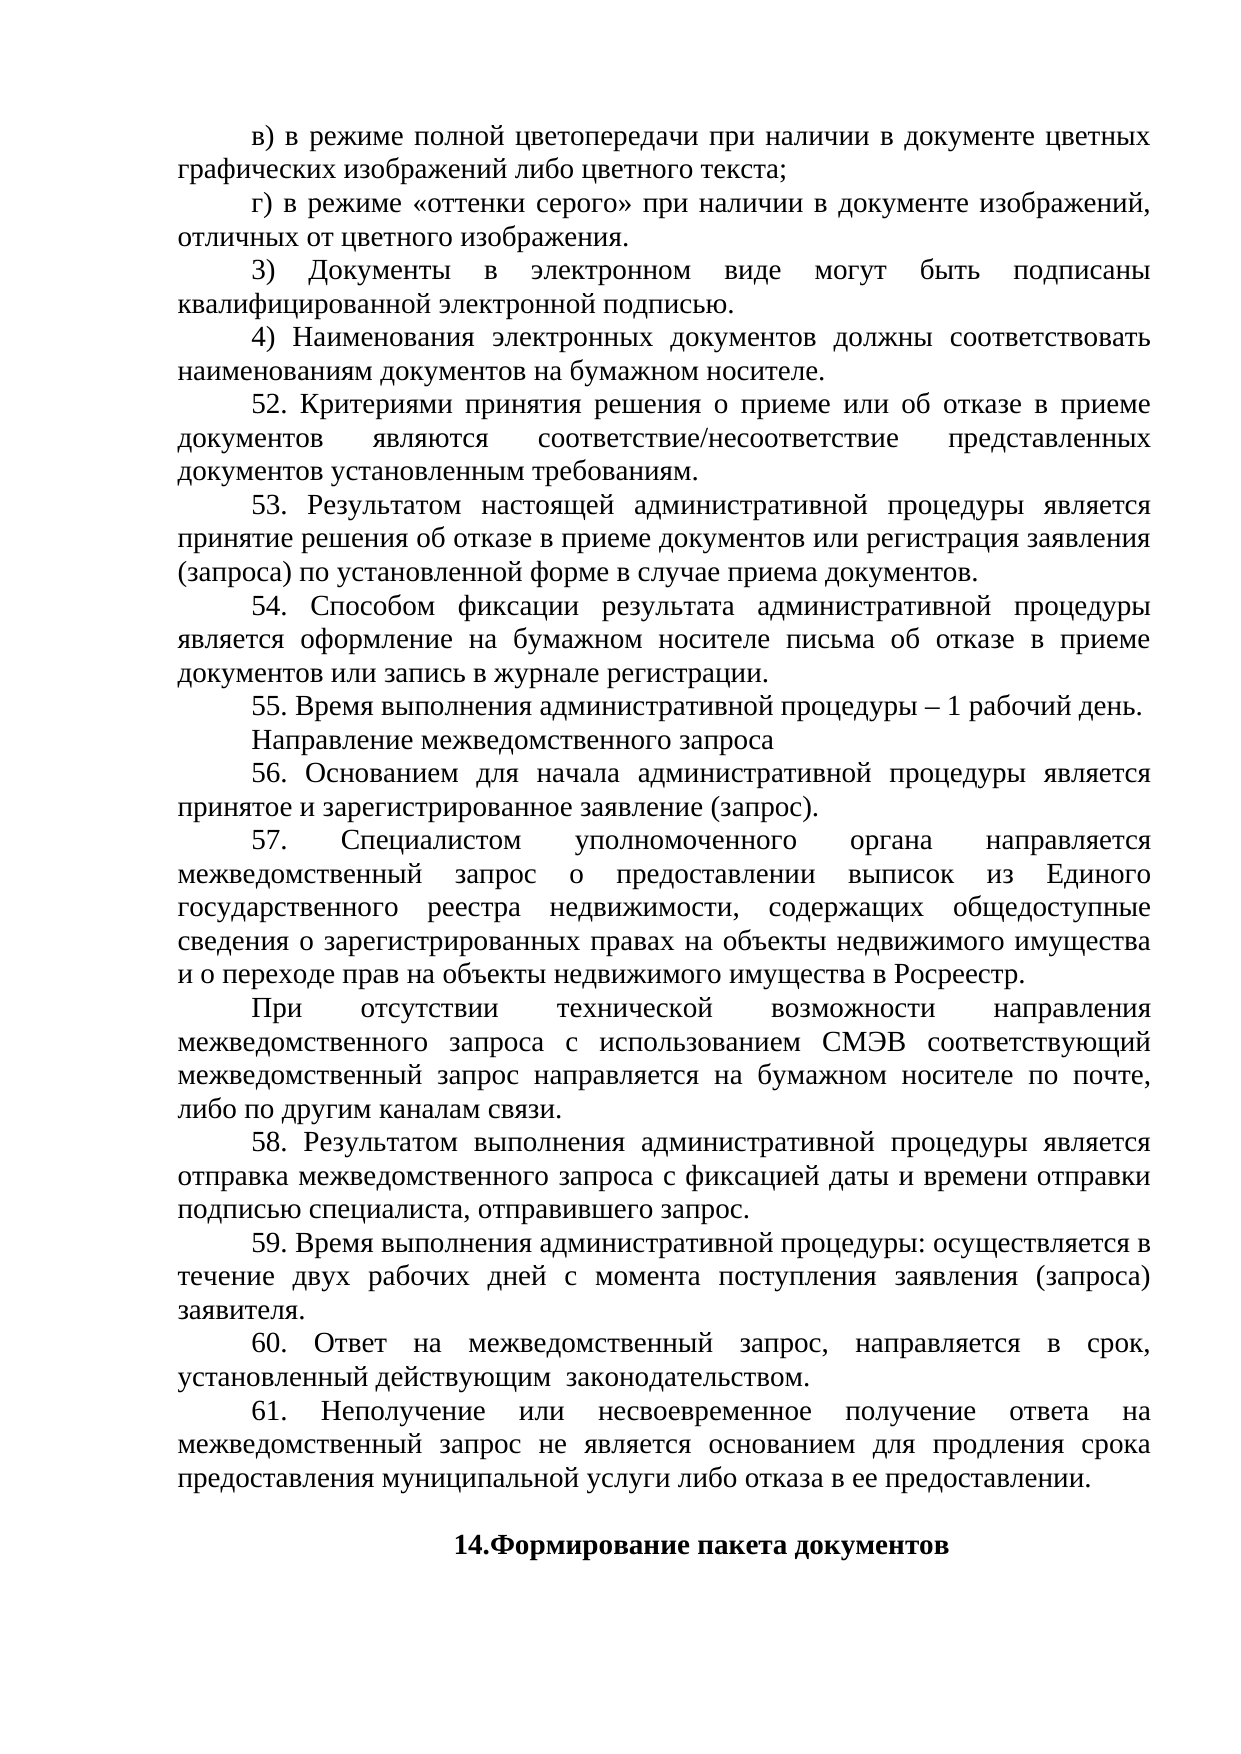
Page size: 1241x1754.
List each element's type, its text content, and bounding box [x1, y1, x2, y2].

text г) в режиме «оттенки серого» при наличии в документе изображений, отличных от цветного изображения. [177, 185, 1152, 252]
text 4) Наименования электронных документов должны соответствовать наименованиям документов на бумажном носителе. [177, 319, 1152, 386]
text При отсутствии технической возможности направления межведомственного запроса с использованием СМЭВ соответствующий межведомственный запрос направляется на бумажном носителе по почте, либо по другим каналам связи. [177, 990, 1152, 1124]
text 57. Специалистом уполномоченного органа направляется межведомственный запрос о предоставлении выписок из Единого государственного реестра недвижимости, содержащих общедоступные сведения о зарегистрированных правах на объекты недвижимого имущества и о переходе прав на объекты недвижимого имущества в Росреестр. [177, 822, 1152, 990]
text Направление межведомственного запроса [177, 722, 1152, 755]
text 53. Результатом настоящей административной процедуры является принятие решения об отказе в приеме документов или регистрация заявления (запроса) по установленной форме в случае приема документов. [177, 487, 1152, 588]
text 56. Основанием для начала административной процедуры является принятое и зарегистрированное заявление (запрос). [177, 755, 1152, 822]
text 59. Время выполнения административной процедуры: осуществляется в течение двух рабочих дней с момента поступления заявления (запроса) заявителя. [177, 1225, 1152, 1326]
text 14.Формирование пакета документов [177, 1527, 1152, 1560]
text 52. Критериями принятия решения о приеме или об отказе в приеме документов являются соответствие/несоответствие представленных документов установленным требованиям. [177, 386, 1152, 487]
text в) в режиме полной цветопередачи при наличии в документе цветных графических изображений либо цветного текста; [177, 118, 1152, 185]
text 54. Способом фиксации результата административной процедуры является оформление на бумажном носителе письма об отказе в приеме документов или запись в журнале регистрации. [177, 588, 1152, 688]
text 61. Неполучение или несвоевременное получение ответа на межведомственный запрос не является основанием для продления срока предоставления муниципальной услуги либо отказа в ее предоставлении. [177, 1393, 1152, 1493]
text 3) Документы в электронном виде могут быть подписаны квалифицированной электронной подписью. [177, 252, 1152, 319]
text 58. Результатом выполнения административной процедуры является отправка межведомственного запроса с фиксацией даты и времени отправки подписью специалиста, отправившего запрос. [177, 1124, 1152, 1225]
text 55. Время выполнения административной процедуры – 1 рабочий день. [177, 688, 1152, 722]
text 60. Ответ на межведомственный запрос, направляется в срок, установленный действующим законодательством. [177, 1326, 1152, 1393]
